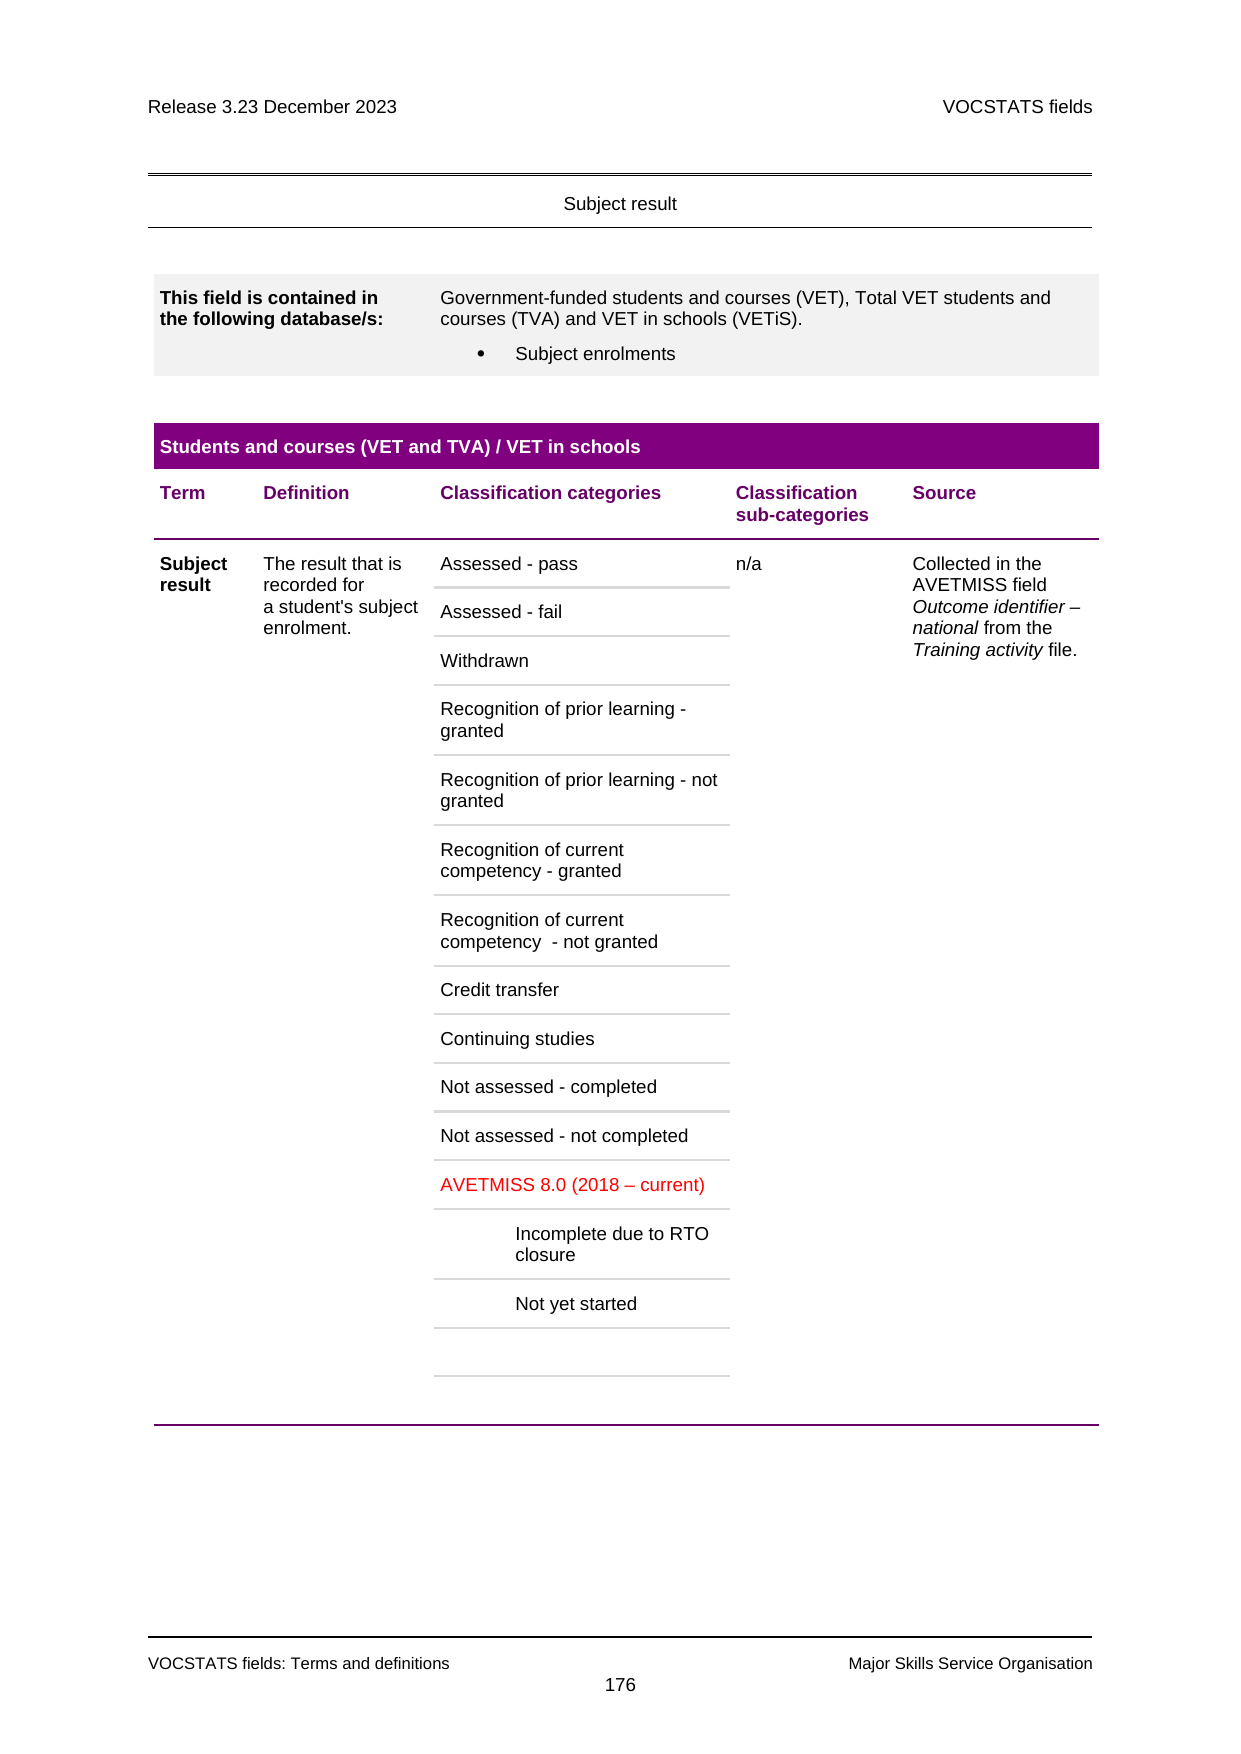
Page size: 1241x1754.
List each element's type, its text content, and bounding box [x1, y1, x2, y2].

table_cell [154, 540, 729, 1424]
subtitle Subject result [148, 176, 1092, 227]
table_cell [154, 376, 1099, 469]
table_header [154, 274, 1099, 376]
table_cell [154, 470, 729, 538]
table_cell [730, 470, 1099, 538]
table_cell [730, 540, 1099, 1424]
